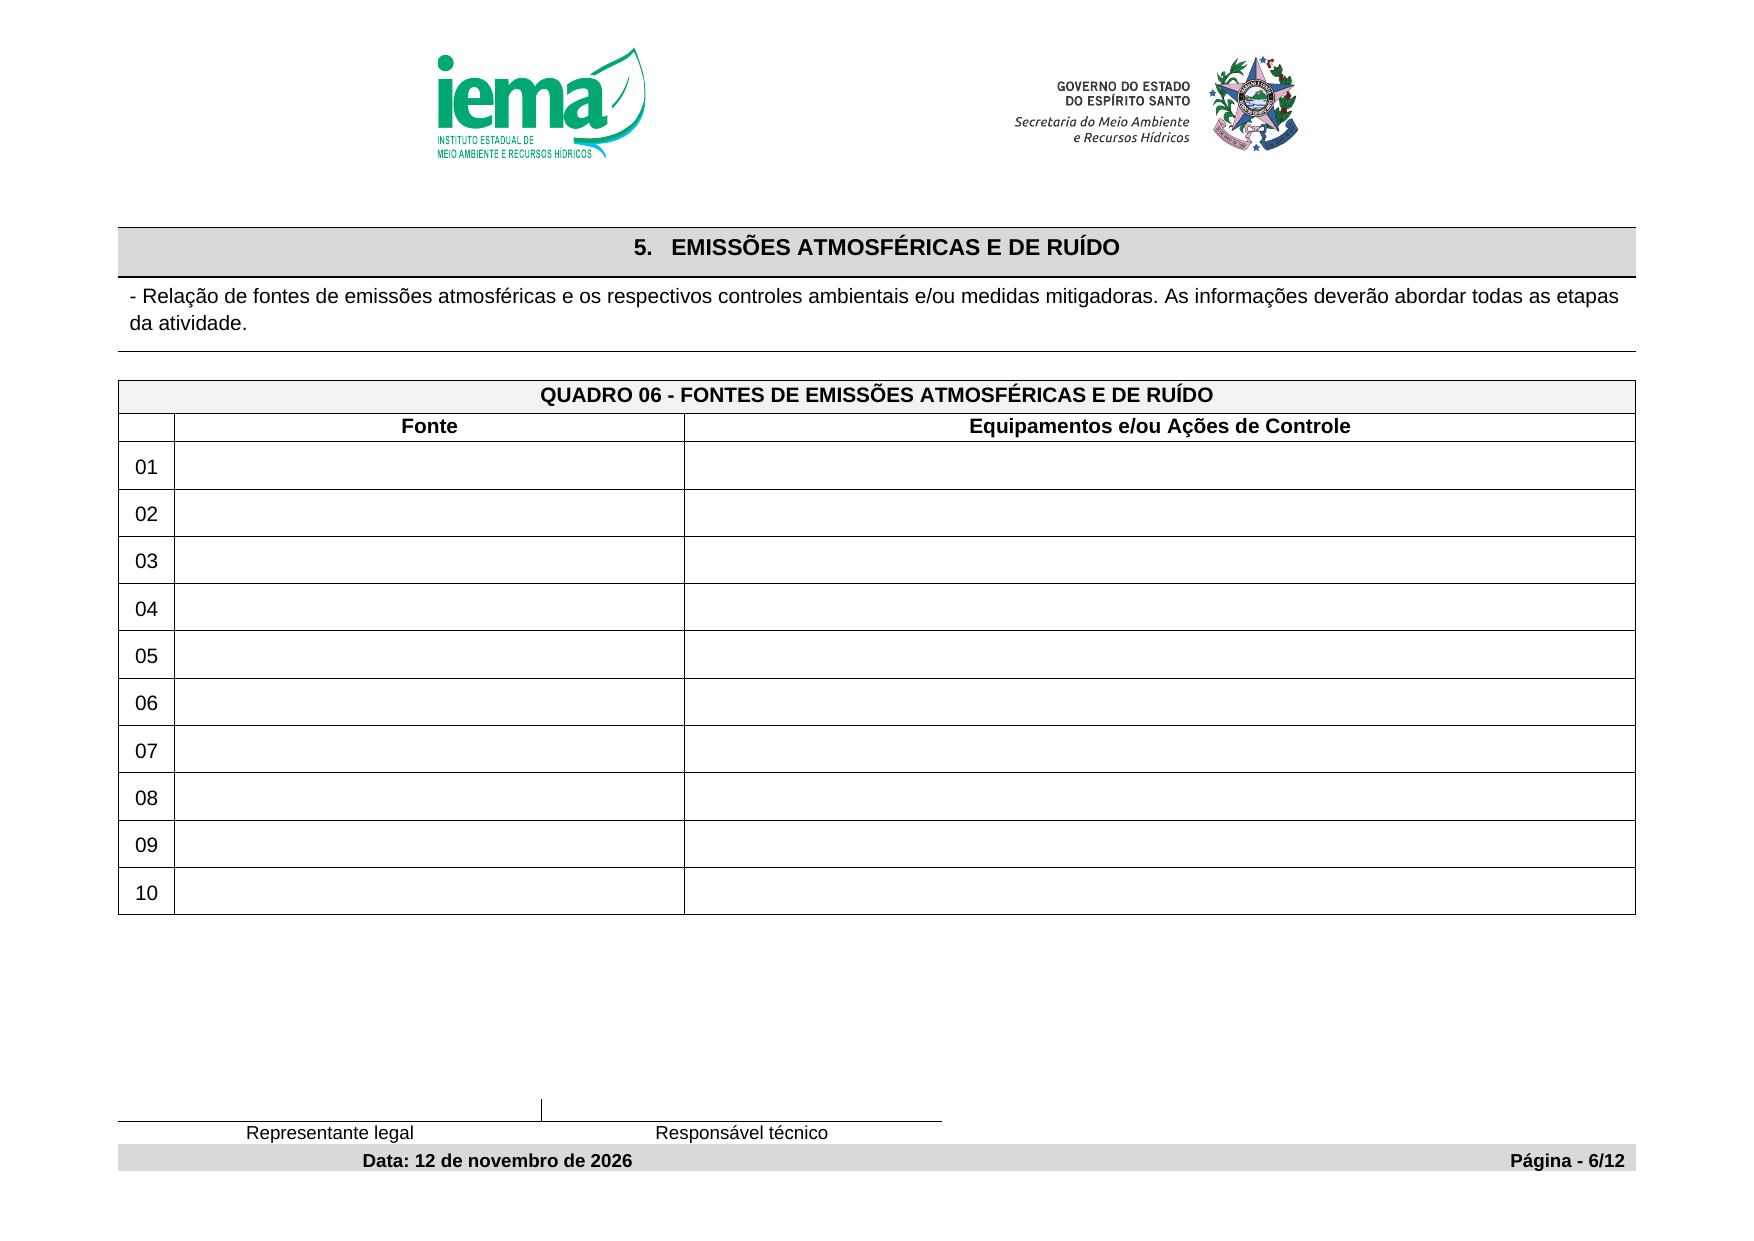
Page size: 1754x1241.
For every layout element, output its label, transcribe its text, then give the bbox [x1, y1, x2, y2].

table_cell [175, 821, 684, 867]
table_cell [685, 490, 1635, 536]
table_cell 06 [119, 679, 174, 725]
table_cell [175, 537, 684, 583]
table_cell 10 [119, 868, 174, 914]
table_cell [175, 679, 684, 725]
table_cell 08 [119, 773, 174, 819]
table_cell [175, 868, 684, 914]
table_cell [175, 773, 684, 819]
table_header QUADRO 06 - FONTES DE EMISSÕES ATMOSFÉRICAS E DE RUÍDO [119, 381, 1635, 413]
table_cell [685, 726, 1635, 772]
table_cell 05 [119, 631, 174, 678]
table_cell 09 [119, 821, 174, 867]
table_cell Fonte [175, 414, 684, 441]
table_cell [175, 490, 684, 536]
table_cell [685, 868, 1635, 914]
table_cell Equipamentos e/ou Ações de Controle [685, 414, 1635, 441]
table_cell 01 [119, 442, 174, 488]
table_cell [685, 631, 1635, 678]
table_header emissões atmosféricas e de ruído [118, 228, 1636, 276]
picture [437, 47, 646, 159]
table_cell - Relação de fontes de emissões atmosféricas e os respectivos controles ambientais e/ou medidas mitigadoras. As informações deverão abordar todas as etapas da atividade. [118, 278, 1636, 351]
table_cell [685, 821, 1635, 867]
table_cell [175, 726, 684, 772]
table_cell 07 [119, 726, 174, 772]
table_cell 02 [119, 490, 174, 536]
table_cell [175, 442, 684, 488]
picture [998, 44, 1317, 162]
table_cell 03 [119, 537, 174, 583]
table_cell [175, 584, 684, 630]
table_cell [685, 773, 1635, 819]
table_cell [685, 679, 1635, 725]
table_cell 04 [119, 584, 174, 630]
table_cell [685, 584, 1635, 630]
table_cell [685, 537, 1635, 583]
table_cell [175, 631, 684, 678]
table_cell [119, 414, 174, 441]
table_cell [685, 442, 1635, 488]
